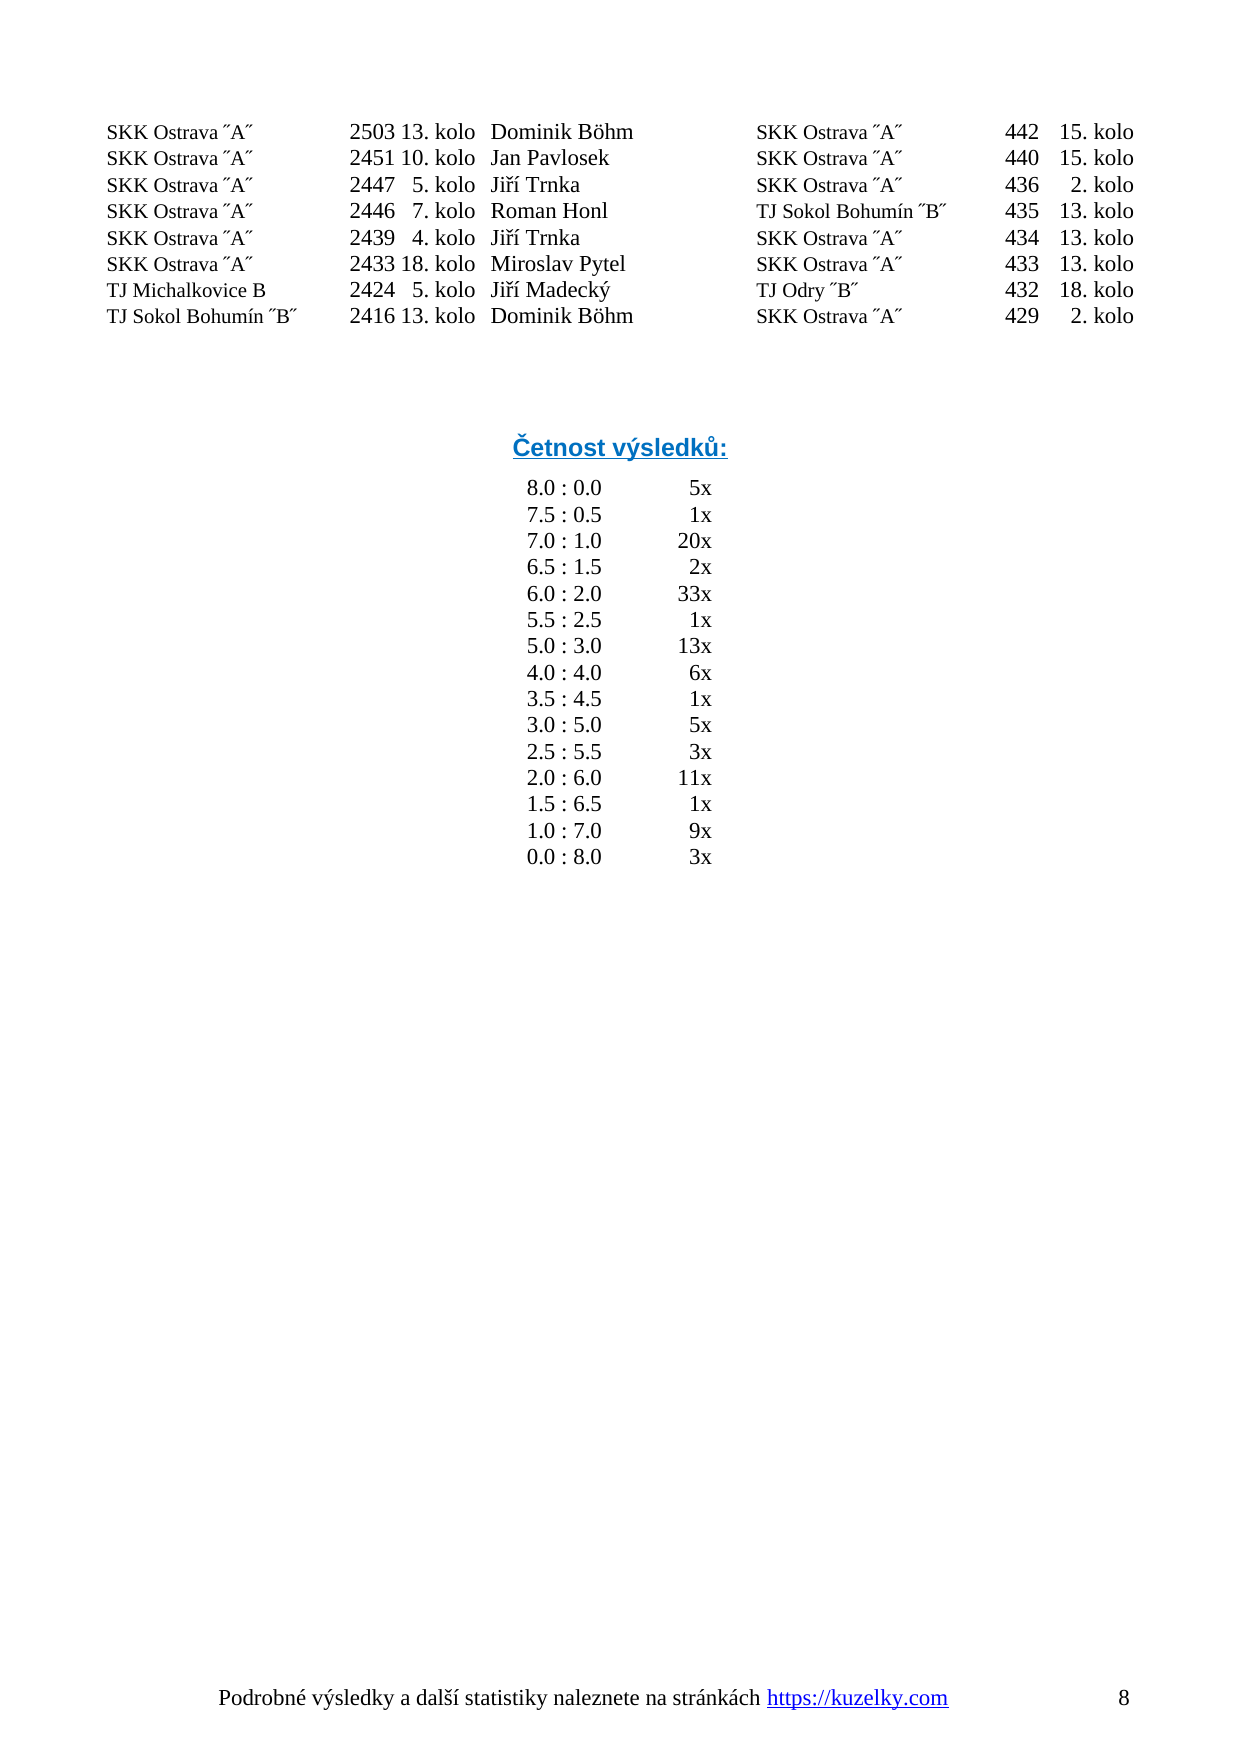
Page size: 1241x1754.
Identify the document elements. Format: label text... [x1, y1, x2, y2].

text 7.0 : 1.0 20x [106, 527, 1134, 553]
text SKK Ostrava ˝A˝ 2433 18. kolo Miroslav Pytel SKK Ostrava ˝A˝ 433 13. kolo [106, 250, 1134, 276]
text 5.5 : 2.5 1x [106, 606, 1134, 632]
text TJ Michalkovice B 2424 5. kolo Jiří Madecký TJ Odry ˝B˝ 432 18. kolo [106, 276, 1134, 303]
text SKK Ostrava ˝A˝ 2447 5. kolo Jiří Trnka SKK Ostrava ˝A˝ 436 2. kolo [106, 171, 1134, 197]
text 3.0 : 5.0 5x [106, 711, 1134, 738]
text 6.5 : 1.5 2x [106, 553, 1134, 580]
text Četnost výsledků: [94, 433, 1145, 462]
text 5.0 : 3.0 13x [106, 632, 1134, 659]
text 3.5 : 4.5 1x [106, 685, 1134, 711]
text SKK Ostrava ˝A˝ 2446 7. kolo Roman Honl TJ Sokol Bohumín ˝B˝ 435 13. kolo [106, 197, 1134, 223]
text 4.0 : 4.0 6x [106, 659, 1134, 685]
text 7.5 : 0.5 1x [106, 501, 1134, 527]
text 0.0 : 8.0 3x [106, 843, 1134, 869]
text 6.0 : 2.0 33x [106, 580, 1134, 606]
text 2.5 : 5.5 3x [106, 738, 1134, 764]
text SKK Ostrava ˝A˝ 2503 13. kolo Dominik Böhm SKK Ostrava ˝A˝ 442 15. kolo [106, 118, 1134, 144]
text 1.5 : 6.5 1x [106, 791, 1134, 817]
text 2.0 : 6.0 11x [106, 764, 1134, 791]
text SKK Ostrava ˝A˝ 2451 10. kolo Jan Pavlosek SKK Ostrava ˝A˝ 440 15. kolo [106, 144, 1134, 171]
text TJ Sokol Bohumín ˝B˝ 2416 13. kolo Dominik Böhm SKK Ostrava ˝A˝ 429 2. kolo [106, 303, 1134, 329]
text SKK Ostrava ˝A˝ 2439 4. kolo Jiří Trnka SKK Ostrava ˝A˝ 434 13. kolo [106, 223, 1134, 250]
text 1.0 : 7.0 9x [106, 817, 1134, 843]
text 8.0 : 0.0 5x [106, 474, 1134, 501]
